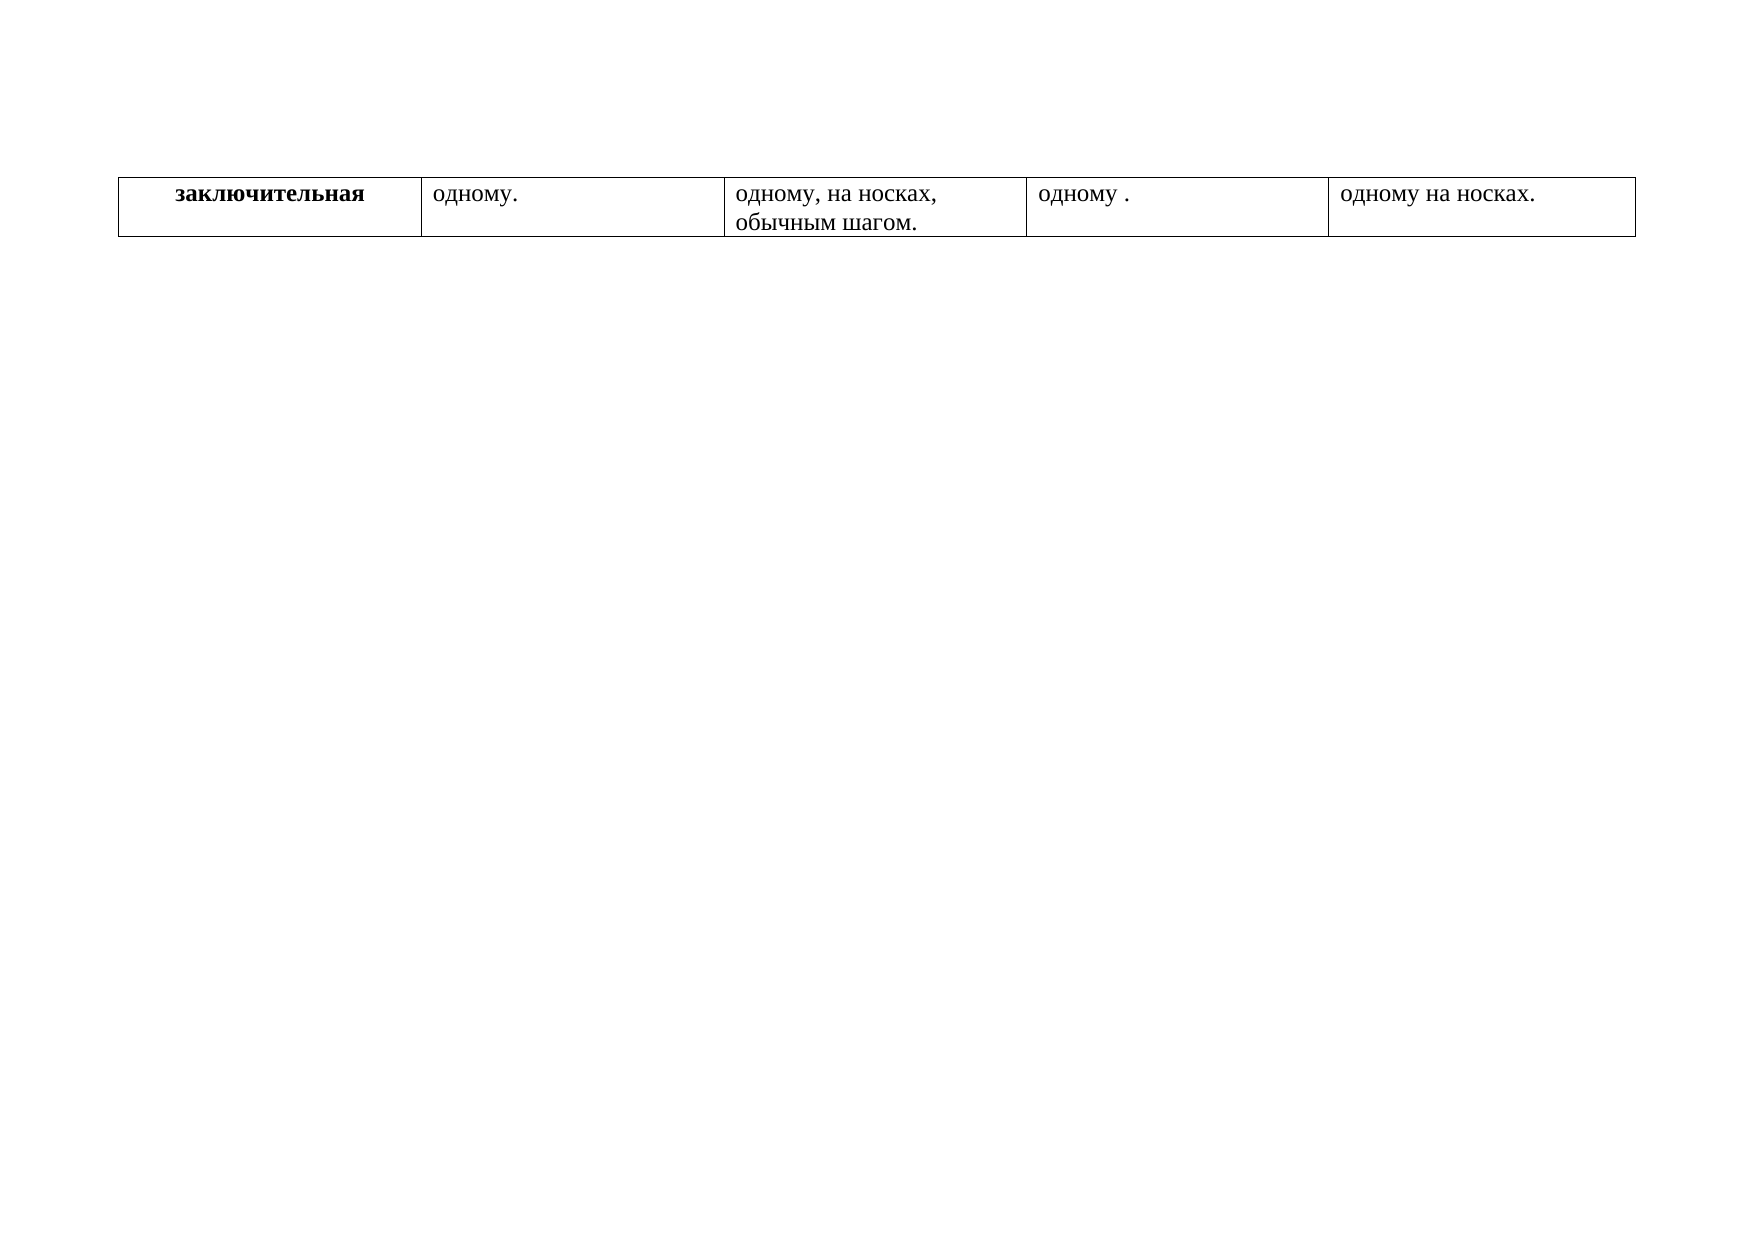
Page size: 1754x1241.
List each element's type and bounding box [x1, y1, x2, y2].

table_cell [1329, 178, 1635, 236]
table_cell [725, 178, 1026, 236]
table_cell [422, 178, 724, 236]
table_cell [1027, 178, 1328, 236]
table_cell [119, 178, 421, 236]
